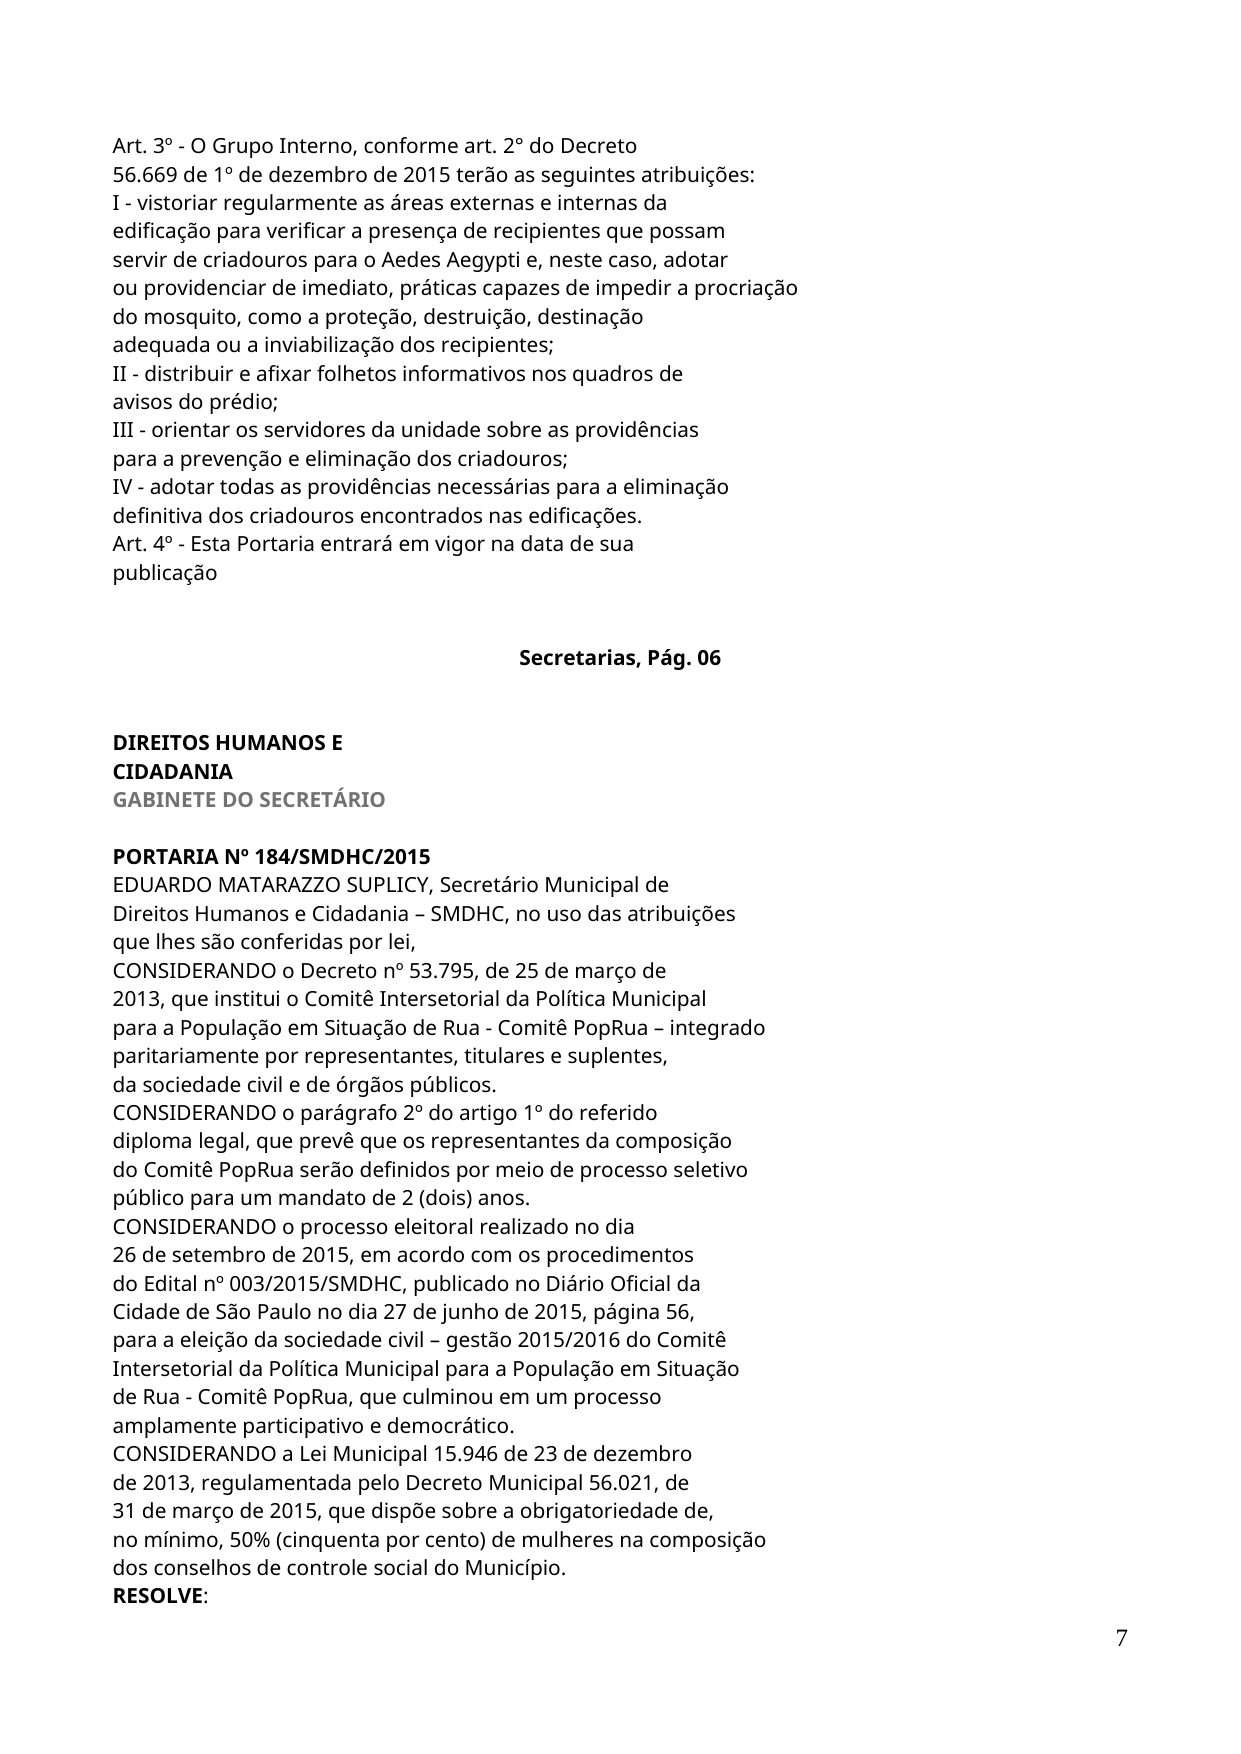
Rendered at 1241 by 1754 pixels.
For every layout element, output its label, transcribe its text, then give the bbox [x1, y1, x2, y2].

text Art. 3º - O Grupo Interno, conforme art. 2° do Decreto [112, 131, 1128, 160]
text III - orientar os servidores da unidade sobre as providências [112, 416, 1128, 444]
text GABINETE DO SECRETÁRIO [112, 785, 1128, 814]
text avisos do prédio; [112, 387, 1128, 416]
text publicação [112, 558, 1128, 586]
text IV - adotar todas as providências necessárias para a eliminação [112, 472, 1128, 501]
text Cidade de São Paulo no dia 27 de junho de 2015, página 56, [112, 1297, 1128, 1326]
text servir de criadouros para o Aedes Aegypti e, neste caso, adotar [112, 245, 1128, 273]
text II - distribuir e afixar folhetos informativos nos quadros de [112, 359, 1128, 387]
text do Comitê PopRua serão definidos por meio de processo seletivo [112, 1155, 1128, 1183]
text ou providenciar de imediato, práticas capazes de impedir a procriação [112, 273, 1128, 302]
text para a População em Situação de Rua - Comitê PopRua – integrado [112, 1013, 1128, 1041]
text do mosquito, como a proteção, destruição, destinação [112, 302, 1128, 330]
text CONSIDERANDO a Lei Municipal 15.946 de 23 de dezembro [112, 1439, 1128, 1468]
text de 2013, regulamentada pelo Decreto Municipal 56.021, de [112, 1468, 1128, 1496]
text 2013, que institui o Comitê Intersetorial da Política Municipal [112, 984, 1128, 1013]
text EDUARDO MATARAZZO SUPLICY, Secretário Municipal de [112, 871, 1128, 899]
text edificação para verificar a presença de recipientes que possam [112, 217, 1128, 245]
text diploma legal, que prevê que os representantes da composição [112, 1127, 1128, 1155]
text para a prevenção e eliminação dos criadouros; [112, 444, 1128, 472]
text CIDADANIA [112, 757, 1128, 785]
text 56.669 de 1º de dezembro de 2015 terão as seguintes atribuições: [112, 160, 1128, 188]
text amplamente participativo e democrático. [112, 1411, 1128, 1439]
text adequada ou a inviabilização dos recipientes; [112, 330, 1128, 359]
text paritariamente por representantes, titulares e suplentes, [112, 1041, 1128, 1070]
text 31 de março de 2015, que dispõe sobre a obrigatoriedade de, [112, 1496, 1128, 1525]
text definitiva dos criadouros encontrados nas edificações. [112, 501, 1128, 529]
text Intersetorial da Política Municipal para a População em Situação [112, 1354, 1128, 1382]
text do Edital nº 003/2015/SMDHC, publicado no Diário Oficial da [112, 1269, 1128, 1297]
text que lhes são conferidas por lei, [112, 927, 1128, 956]
text I - vistoriar regularmente as áreas externas e internas da [112, 188, 1128, 217]
text Secretarias, Pág. 06 [112, 643, 1128, 672]
text PORTARIA Nº 184/SMDHC/2015 [112, 842, 1128, 871]
text Direitos Humanos e Cidadania – SMDHC, no uso das atribuições [112, 899, 1128, 927]
text da sociedade civil e de órgãos públicos. [112, 1070, 1128, 1098]
text CONSIDERANDO o Decreto nº 53.795, de 25 de março de [112, 956, 1128, 984]
text público para um mandato de 2 (dois) anos. [112, 1183, 1128, 1212]
text Art. 4º - Esta Portaria entrará em vigor na data de sua [112, 529, 1128, 558]
text RESOLVE: [112, 1582, 1128, 1610]
text no mínimo, 50% (cinquenta por cento) de mulheres na composição [112, 1525, 1128, 1553]
text DIREITOS HUMANOS E [112, 728, 1128, 757]
text CONSIDERANDO o parágrafo 2º do artigo 1º do referido [112, 1098, 1128, 1127]
text de Rua - Comitê PopRua, que culminou em um processo [112, 1382, 1128, 1411]
text 26 de setembro de 2015, em acordo com os procedimentos [112, 1240, 1128, 1269]
text para a eleição da sociedade civil – gestão 2015/2016 do Comitê [112, 1326, 1128, 1354]
text dos conselhos de controle social do Município. [112, 1553, 1128, 1582]
text CONSIDERANDO o processo eleitoral realizado no dia [112, 1212, 1128, 1240]
